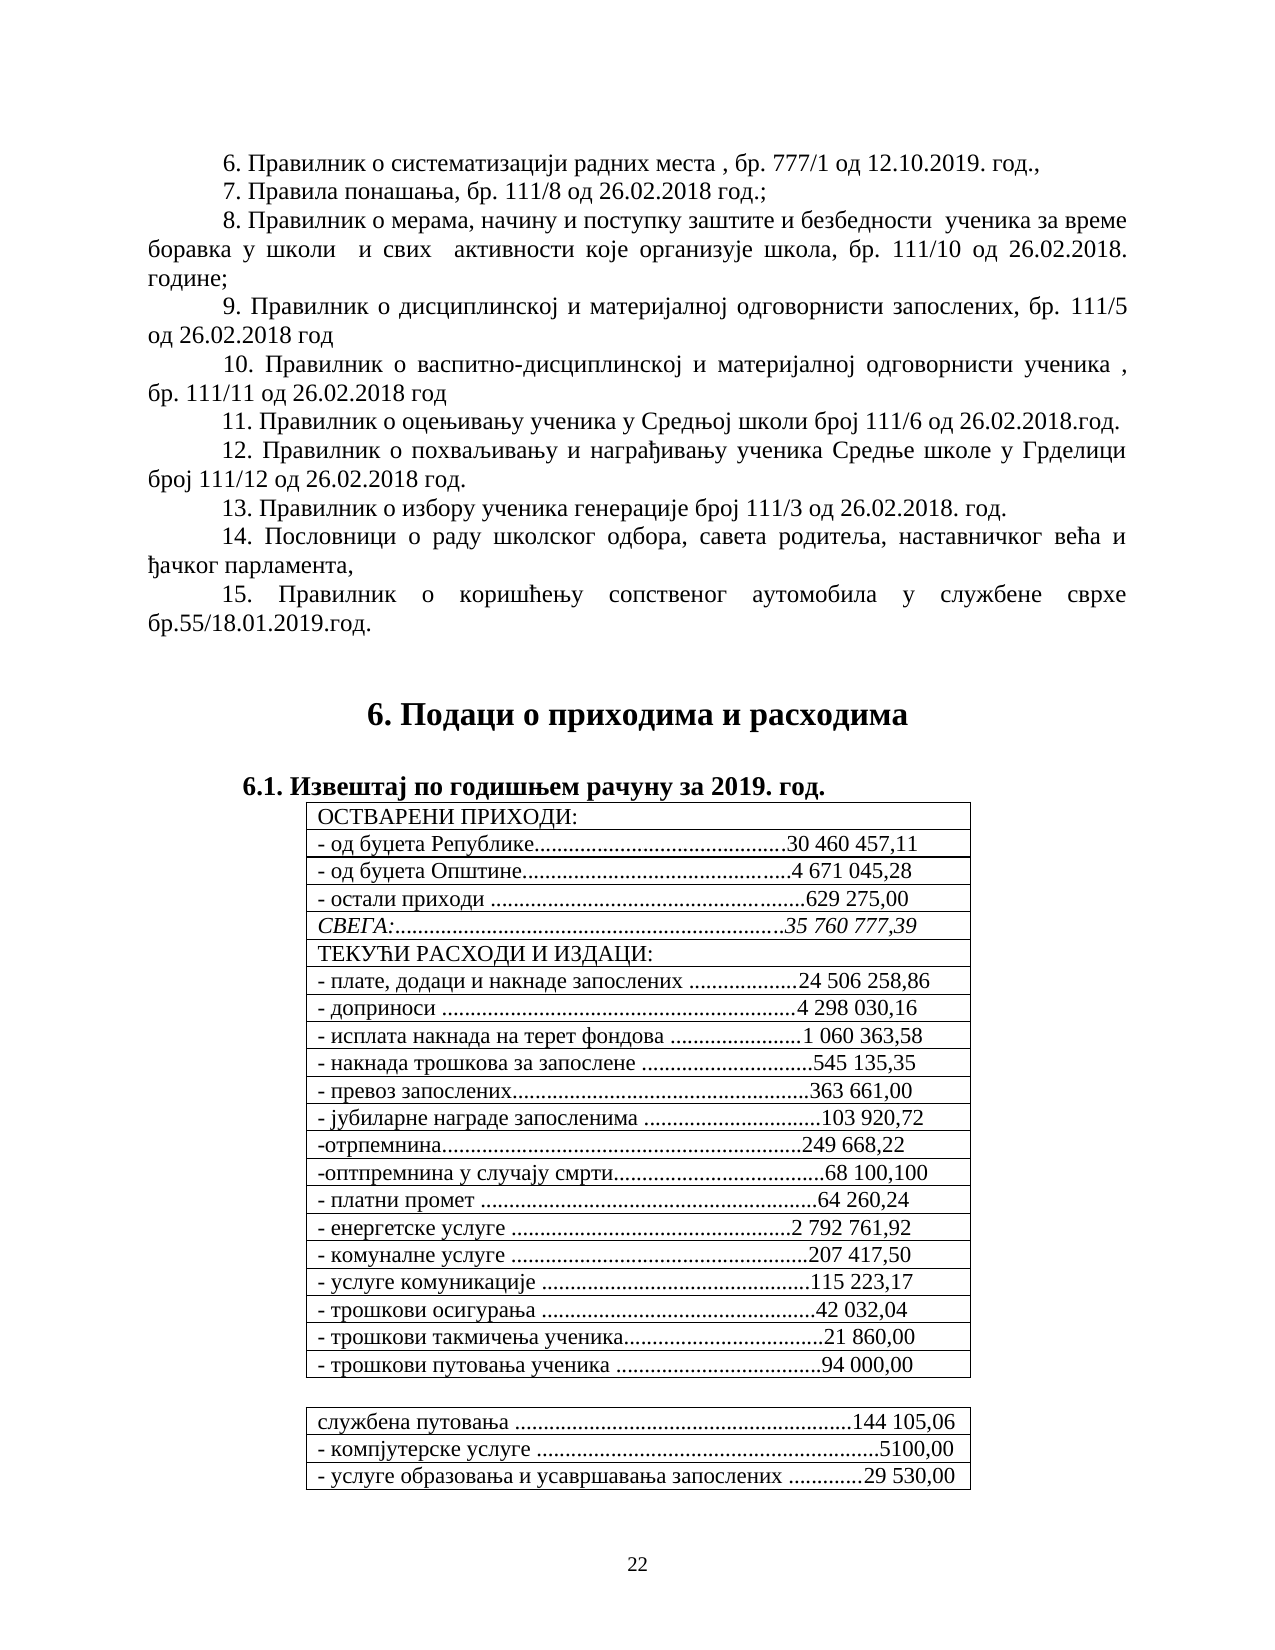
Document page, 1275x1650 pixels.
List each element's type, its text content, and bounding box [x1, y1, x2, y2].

text 15. Правилник о коришћењу сопственог аутомобила у службене сврхе бр.55/18.01.2019.год. [148, 579, 1127, 636]
table_cell - трошкови такмичења ученика...................................21 860,00 [307, 1323, 970, 1349]
table_cell - од буџета Републике............................................30 460 457,11 [307, 830, 970, 856]
text 12. Правилник о похваљивању и награђивању ученика Средње школе у Грделици број 111/12 од 26.02.2018 год. [148, 435, 1127, 493]
table_cell -отрпемнина...............................................................249 668,22 [307, 1131, 970, 1158]
table_header службена путовања ...........................................................144 105,06 [307, 1408, 970, 1434]
table_cell - исплата накнада на терет фондова .......................1 060 363,58 [307, 1022, 970, 1048]
table_cell - јубиларне награде запосленима ...............................103 920,72 [307, 1104, 970, 1130]
text 6.1. Извештај по годишњем рачуну за 2019. год. [148, 771, 1127, 802]
table_cell - платни промет ...........................................................64 260,24 [307, 1186, 970, 1213]
table_cell - комуналне услуге ....................................................207 417,50 [307, 1241, 970, 1267]
text 6. Правилник о систематизацији радних места , бр. 777/1 од 12.10.2019. год., [148, 148, 1127, 176]
table_cell - енергетске услуге .................................................2 792 761,92 [307, 1214, 970, 1240]
table_cell - накнада трошкова за запослене ..............................545 135,35 [307, 1049, 970, 1076]
table_cell - остали приходи .......................................................629 275,00 [307, 885, 970, 911]
text 13. Правилник о избору ученика генерације број 111/3 од 26.02.2018. год. [148, 493, 1127, 521]
table_cell - компјутерске услуге ............................................................5100,00 [307, 1435, 970, 1462]
text 10. Правилник о васпитно-дисциплинској и материјалној одговорнисти ученика , бр. 111/11 од 26.02.2018 год [148, 349, 1127, 406]
text 8. Правилник о мерама, начину и поступку заштите и безбедности ученика за време боравка у школи и свих активности које организује школа, бр. 111/10 од 26.02.2018. године; [148, 205, 1127, 291]
text 6. Подаци о приходима и расходима [148, 694, 1127, 732]
text 9. Правилник о дисциплинској и материјалној одговорнисти запослених, бр. 111/5 од 26.02.2018 год [148, 291, 1127, 349]
table_cell - трошкови осигурања ................................................42 032,04 [307, 1296, 970, 1322]
table_cell - доприноси ..............................................................4 298 030,16 [307, 995, 970, 1021]
text 14. Пословници о раду школског одбора, савета родитеља, наставничког већа и ђачког парламента, [148, 521, 1127, 579]
table_header ОСТВАРЕНИ ПРИХОДИ: [307, 803, 970, 829]
table_cell - превоз запослених....................................................363 661,00 [307, 1077, 970, 1103]
table_cell -оптпремнина у случају смрти.....................................68 100,100 [307, 1159, 970, 1185]
table_cell ТЕКУЋИ РАСХОДИ И ИЗДАЦИ: [307, 940, 970, 966]
table_cell - плате, додаци и накнаде запослених ...................24 506 258,86 [307, 967, 970, 993]
table_cell - услуге образовања и усавршавања запослених .............29 530,00 [307, 1463, 970, 1489]
table_cell - од буџета Општине...............................................4 671 045,28 [307, 858, 970, 884]
text 7. Правила понашања, бр. 111/8 од 26.02.2018 год.; [148, 176, 1127, 205]
text 11. Правилник о оцењивању ученика у Средњој школи број 111/6 од 26.02.2018.год. [148, 406, 1127, 435]
table_cell СВЕГА:....................................................................35 760 777,39 [307, 912, 970, 939]
table_cell - услуге комуникације ...............................................115 223,17 [307, 1269, 970, 1295]
table_cell - трошкови путовања ученика ....................................94 000,00 [307, 1351, 970, 1377]
